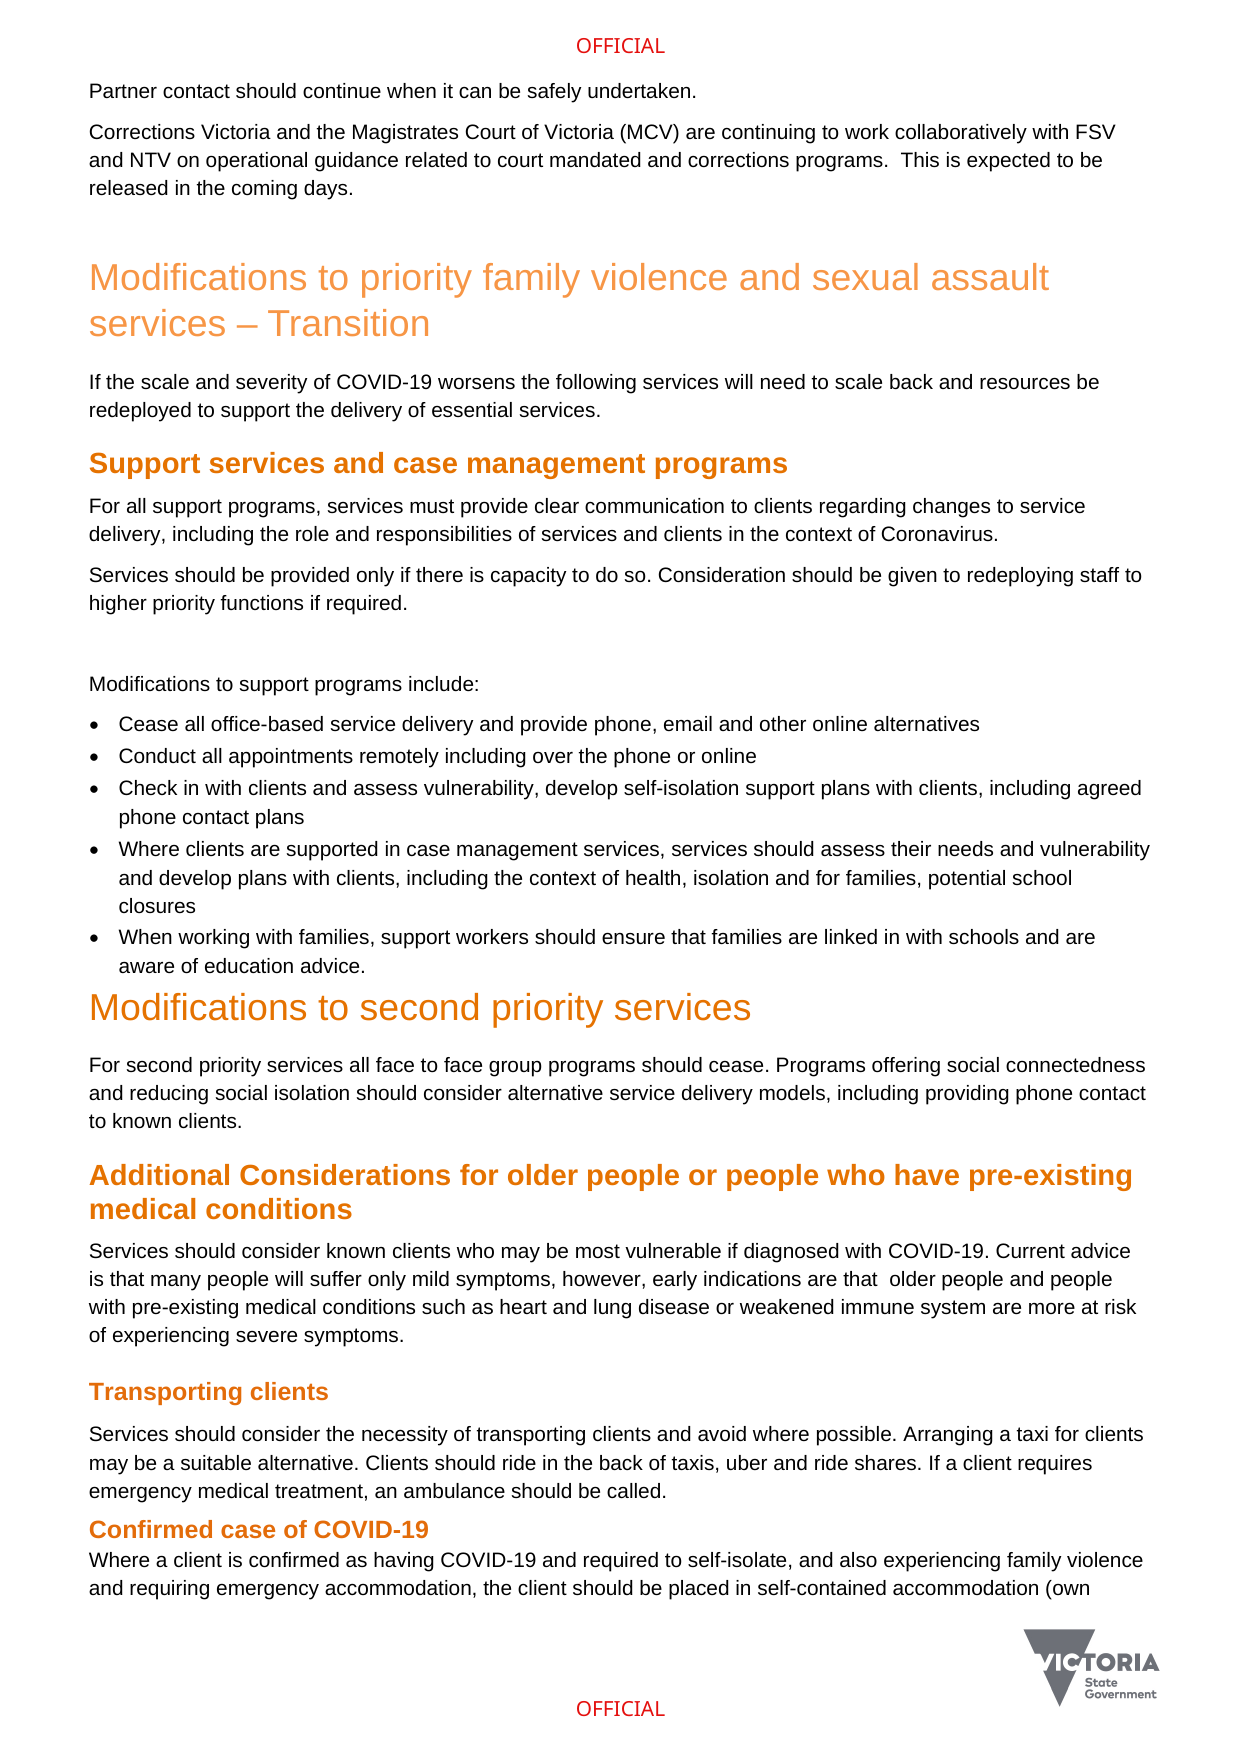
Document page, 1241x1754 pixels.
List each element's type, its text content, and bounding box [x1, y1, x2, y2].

text Corrections Victoria and the Magistrates Court of Victoria (MCV) are continuing to work collaboratively with FSV and NTV on operational guidance related to court mandated and corrections programs. This is expected to be released in the coming days. [89, 115, 1152, 200]
text When working with families, support workers should ensure that families are linked in with schools and are aware of education advice. [89, 922, 1152, 978]
text Modifications to support programs include: [89, 668, 1152, 696]
text Where clients are supported in case management services, services should assess their needs and vulnerability and develop plans with clients, including the context of health, isolation and for families, potential school closures [89, 833, 1152, 918]
text Cease all office-based service delivery and provide phone, email and other online alternatives [89, 708, 1152, 736]
subtitle Modifications to second priority services [89, 982, 1152, 1028]
text For second priority services all face to face group programs should cease. Programs offering social connectedness and reducing social isolation should consider alternative service delivery models, including providing phone contact to known clients. [89, 1049, 1152, 1133]
text Check in with clients and assess vulnerability, develop self-isolation support plans with clients, including agreed phone contact plans [89, 773, 1152, 829]
subtitle Support services and case management programs [89, 447, 1152, 480]
text Modifications to priority family violence and sexual assault services – Transition [89, 253, 1152, 344]
text For all support programs, services must provide clear communication to clients regarding changes to service delivery, including the role and responsibilities of services and clients in the context of Coronavirus. [89, 489, 1152, 546]
text If the scale and severity of COVID-19 worsens the following services will need to scale back and resources be redeployed to support the delivery of essential services. [89, 365, 1152, 422]
text Confirmed case of COVID-19 [89, 1515, 1152, 1544]
picture [5, 1623, 1241, 1754]
subtitle Transporting clients [89, 1376, 1152, 1406]
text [89, 1544, 1152, 1600]
text Conduct all appointments remotely including over the phone or online [89, 741, 1152, 769]
text Services should consider the necessity of transporting clients and avoid where possible. Arranging a taxi for clients may be a suitable alternative. Clients should ride in the back of taxis, uber and ride shares. If a client requires emergency medical treatment, an ambulance should be called. [89, 1418, 1152, 1502]
subtitle Additional Considerations for older people or people who have pre-existing medical conditions [89, 1158, 1152, 1225]
text Services should be provided only if there is capacity to do so. Consideration should be given to redeploying staff to higher priority functions if required. [89, 558, 1152, 614]
text Services should consider known clients who may be most vulnerable if diagnosed with COVID-19. Current advice is that many people will suffer only mild symptoms, however, early indications are that older people and people with pre-existing medical conditions such as heart and lung disease or weakened immune system are more at risk of experiencing severe symptoms. [89, 1235, 1152, 1347]
text Partner contact should continue when it can be safely undertaken. [89, 75, 1152, 103]
